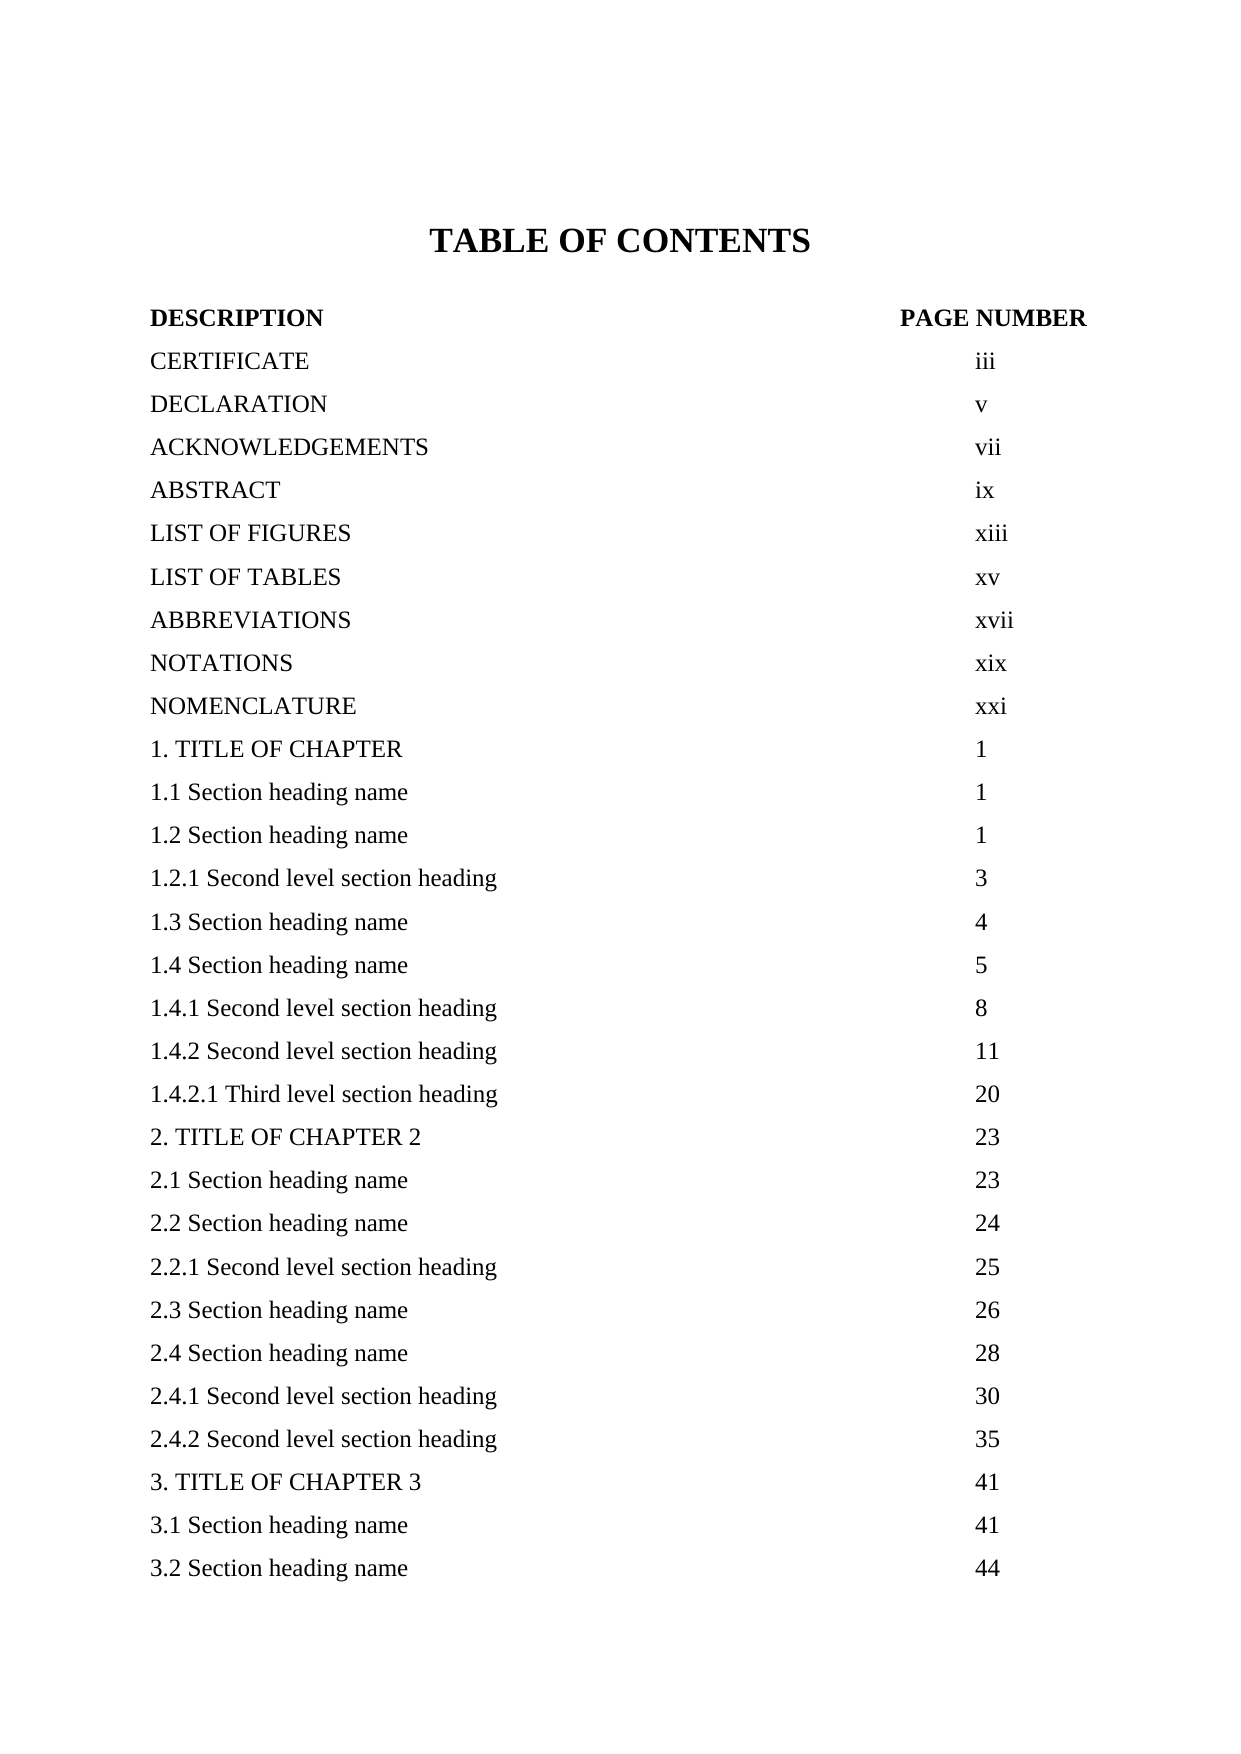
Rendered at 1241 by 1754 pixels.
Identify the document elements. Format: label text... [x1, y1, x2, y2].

text CERTIFICATE iii [150, 346, 1090, 375]
text 1.4 Section heading name 5 [150, 950, 1090, 978]
text TABLE OF CONTENTS [150, 219, 1090, 260]
text DESCRIPTION PAGE NUMBER [150, 303, 1090, 332]
text 3.1 Section heading name 41 [150, 1510, 1090, 1539]
text 1.1 Section heading name 1 [150, 777, 1090, 806]
text LIST OF TABLES xv [150, 562, 1090, 590]
text 1.2.1 Second level section heading 3 [150, 863, 1090, 892]
text 1. TITLE OF CHAPTER 1 [150, 734, 1090, 763]
text 2.2 Section heading name 24 [150, 1208, 1090, 1237]
text 3.2 Section heading name 44 [150, 1553, 1090, 1582]
text NOMENCLATURE xxi [150, 691, 1090, 720]
text 1.4.2 Second level section heading 11 [150, 1036, 1090, 1065]
text ABSTRACT ix [150, 475, 1090, 504]
text 2.3 Section heading name 26 [150, 1295, 1090, 1323]
text LIST OF FIGURES xiii [150, 518, 1090, 547]
text NOTATIONS xix [150, 648, 1090, 677]
text 2.4.2 Second level section heading 35 [150, 1424, 1090, 1453]
text 1.3 Section heading name 4 [150, 907, 1090, 935]
text 2.4 Section heading name 28 [150, 1338, 1090, 1367]
text 2. TITLE OF CHAPTER 2 23 [150, 1122, 1090, 1151]
text 1.4.2.1 Third level section heading 20 [150, 1079, 1090, 1108]
text 2.4.1 Second level section heading 30 [150, 1381, 1090, 1410]
text DECLARATION v [150, 389, 1090, 418]
text 3. TITLE OF CHAPTER 3 41 [150, 1467, 1090, 1496]
text 2.2.1 Second level section heading 25 [150, 1252, 1090, 1280]
text 2.1 Section heading name 23 [150, 1165, 1090, 1194]
text ABBREVIATIONS xvii [150, 605, 1090, 633]
text 1.2 Section heading name 1 [150, 820, 1090, 849]
text ACKNOWLEDGEMENTS vii [150, 432, 1090, 461]
text 1.4.1 Second level section heading 8 [150, 993, 1090, 1022]
